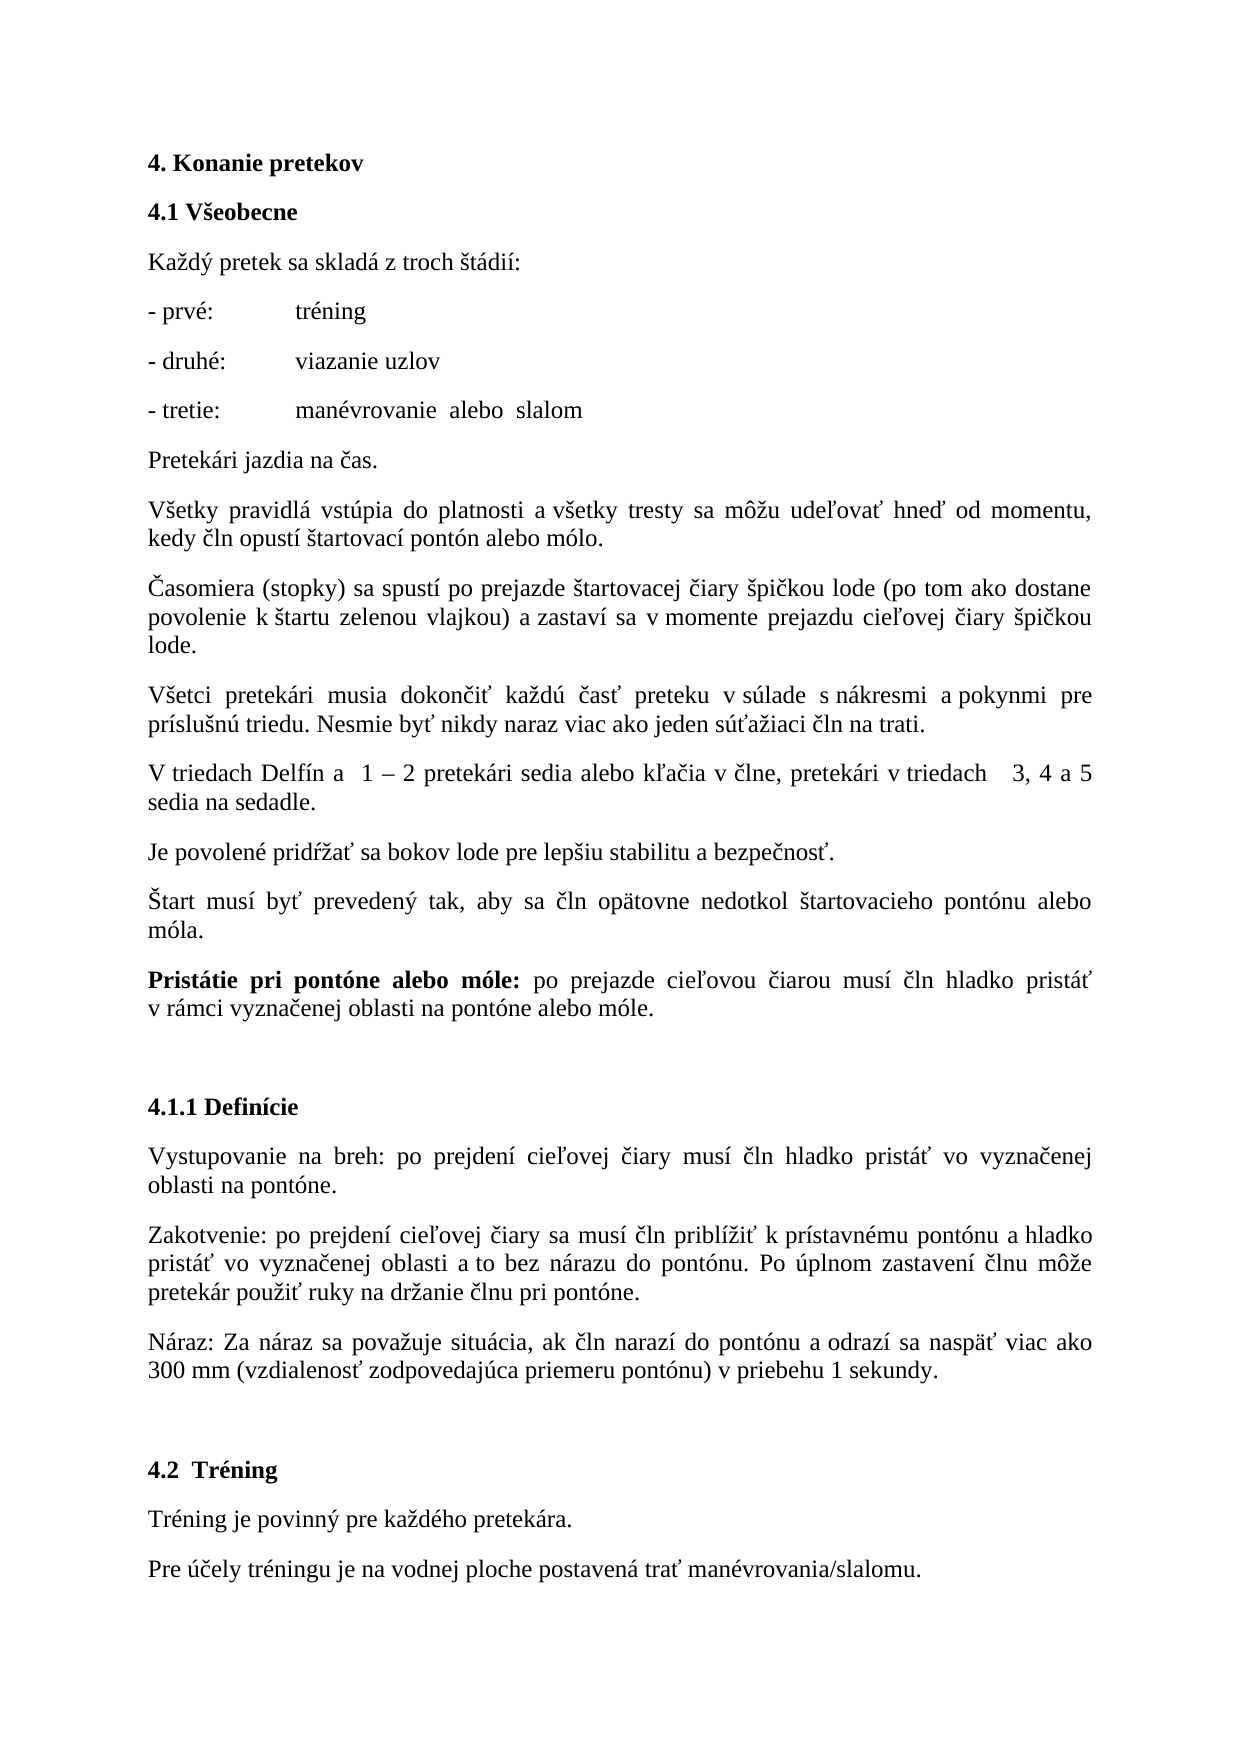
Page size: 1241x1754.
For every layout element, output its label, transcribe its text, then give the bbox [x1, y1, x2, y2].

text Náraz: Za náraz sa považuje situácia, ak čln narazí do pontónu a odrazí sa naspäť viac ako 300 mm (vzdialenosť zodpovedajúca priemeru pontónu) v priebehu 1 sekundy. [148, 1327, 1093, 1384]
text Tréning je povinný pre každého pretekára. [148, 1504, 1093, 1533]
text V triedach Delfín a 1 – 2 pretekári sedia alebo kľačia v člne, pretekári v triedach 3, 4 a 5 sedia na sedadle. [148, 758, 1093, 816]
text Časomiera (stopky) sa spustí po prejazde štartovacej čiary špičkou lode (po tom ako dostane povolenie k štartu zelenou vlajkou) a zastaví sa v momente prejazdu cieľovej čiary špičkou lode. [148, 573, 1093, 659]
text - druhé: viazanie uzlov [148, 346, 1093, 375]
text Štart musí byť prevedený tak, aby sa čln opätovne nedotkol štartovacieho pontónu alebo móla. [148, 886, 1093, 944]
text Pretekári jazdia na čas. [148, 445, 1093, 474]
text Vystupovanie na breh: po prejdení cieľovej čiary musí čln hladko pristáť vo vyznačenej oblasti na pontóne. [148, 1141, 1093, 1199]
text - prvé: tréning [148, 296, 1093, 325]
text 4.1.1 Definície [148, 1092, 1093, 1121]
text Zakotvenie: po prejdení cieľovej čiary sa musí čln priblížiť k prístavnému pontónu a hladko pristáť vo vyznačenej oblasti a to bez nárazu do pontónu. Po úplnom zastavení člnu môže pretekár použiť ruky na držanie člnu pri pontóne. [148, 1220, 1093, 1306]
text - tretie: manévrovanie alebo slalom [148, 396, 1093, 424]
text 4. Konanie pretekov [148, 148, 1093, 176]
text Pristátie pri pontóne alebo móle: po prejazde cieľovou čiarou musí čln hladko pristáť v rámci vyznačenej oblasti na pontóne alebo móle. [148, 965, 1093, 1022]
text Pre účely tréningu je na vodnej ploche postavená trať manévrovania/slalomu. [148, 1554, 1093, 1583]
text 4.1 Všeobecne [148, 197, 1093, 226]
text 4.2 Tréning [148, 1455, 1093, 1483]
text Všetci pretekári musia dokončiť každú časť preteku v súlade s nákresmi a pokynmi pre príslušnú triedu. Nesmie byť nikdy naraz viac ako jeden súťažiaci čln na trati. [148, 680, 1093, 738]
text Každý pretek sa skladá z troch štádií: [148, 247, 1093, 276]
text Je povolené pridŕžať sa bokov lode pre lepšiu stabilitu a bezpečnosť. [148, 837, 1093, 866]
text Všetky pravidlá vstúpia do platnosti a všetky tresty sa môžu udeľovať hneď od momentu, kedy čln opustí štartovací pontón alebo mólo. [148, 495, 1093, 552]
